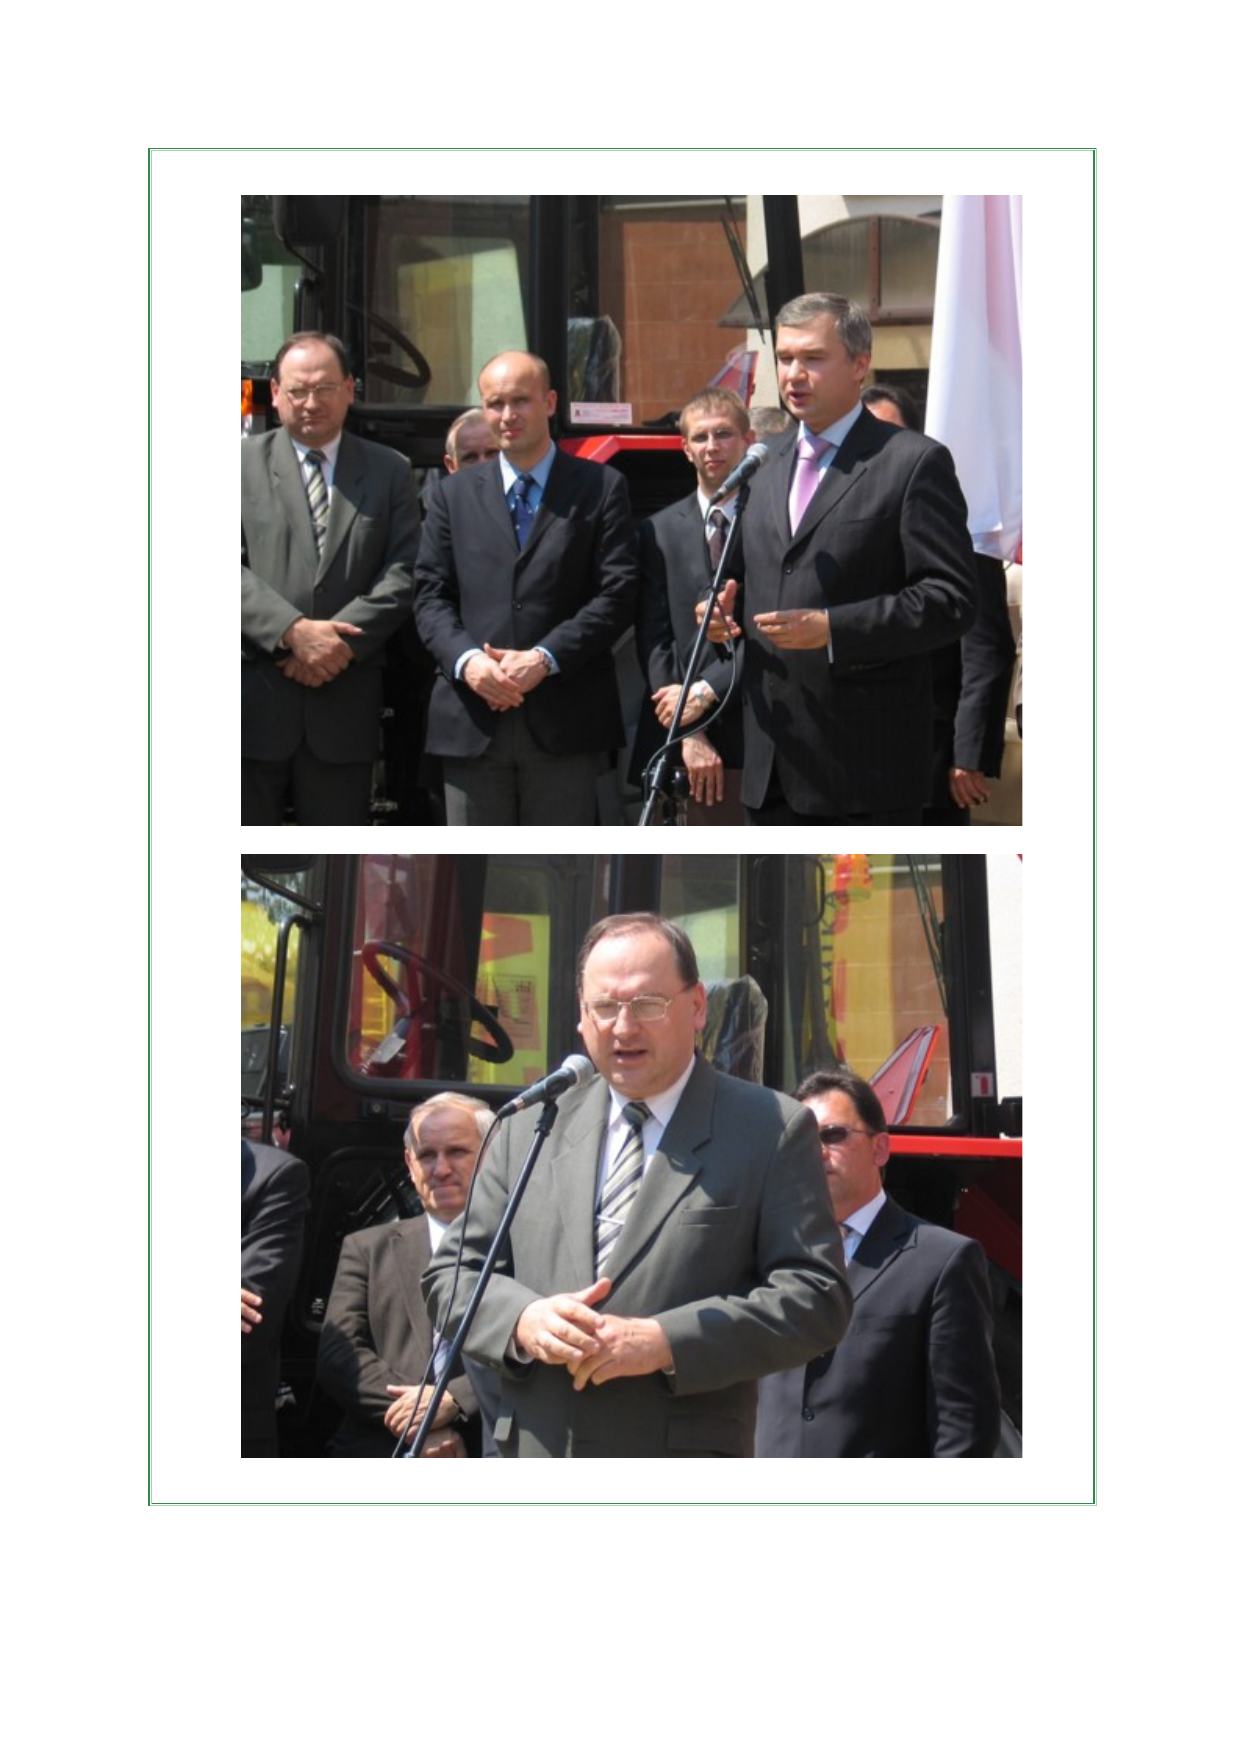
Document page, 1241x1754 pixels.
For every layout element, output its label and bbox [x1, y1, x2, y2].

picture [241, 195, 1023, 826]
picture [241, 854, 1023, 1458]
table_cell [152, 151, 1093, 1502]
